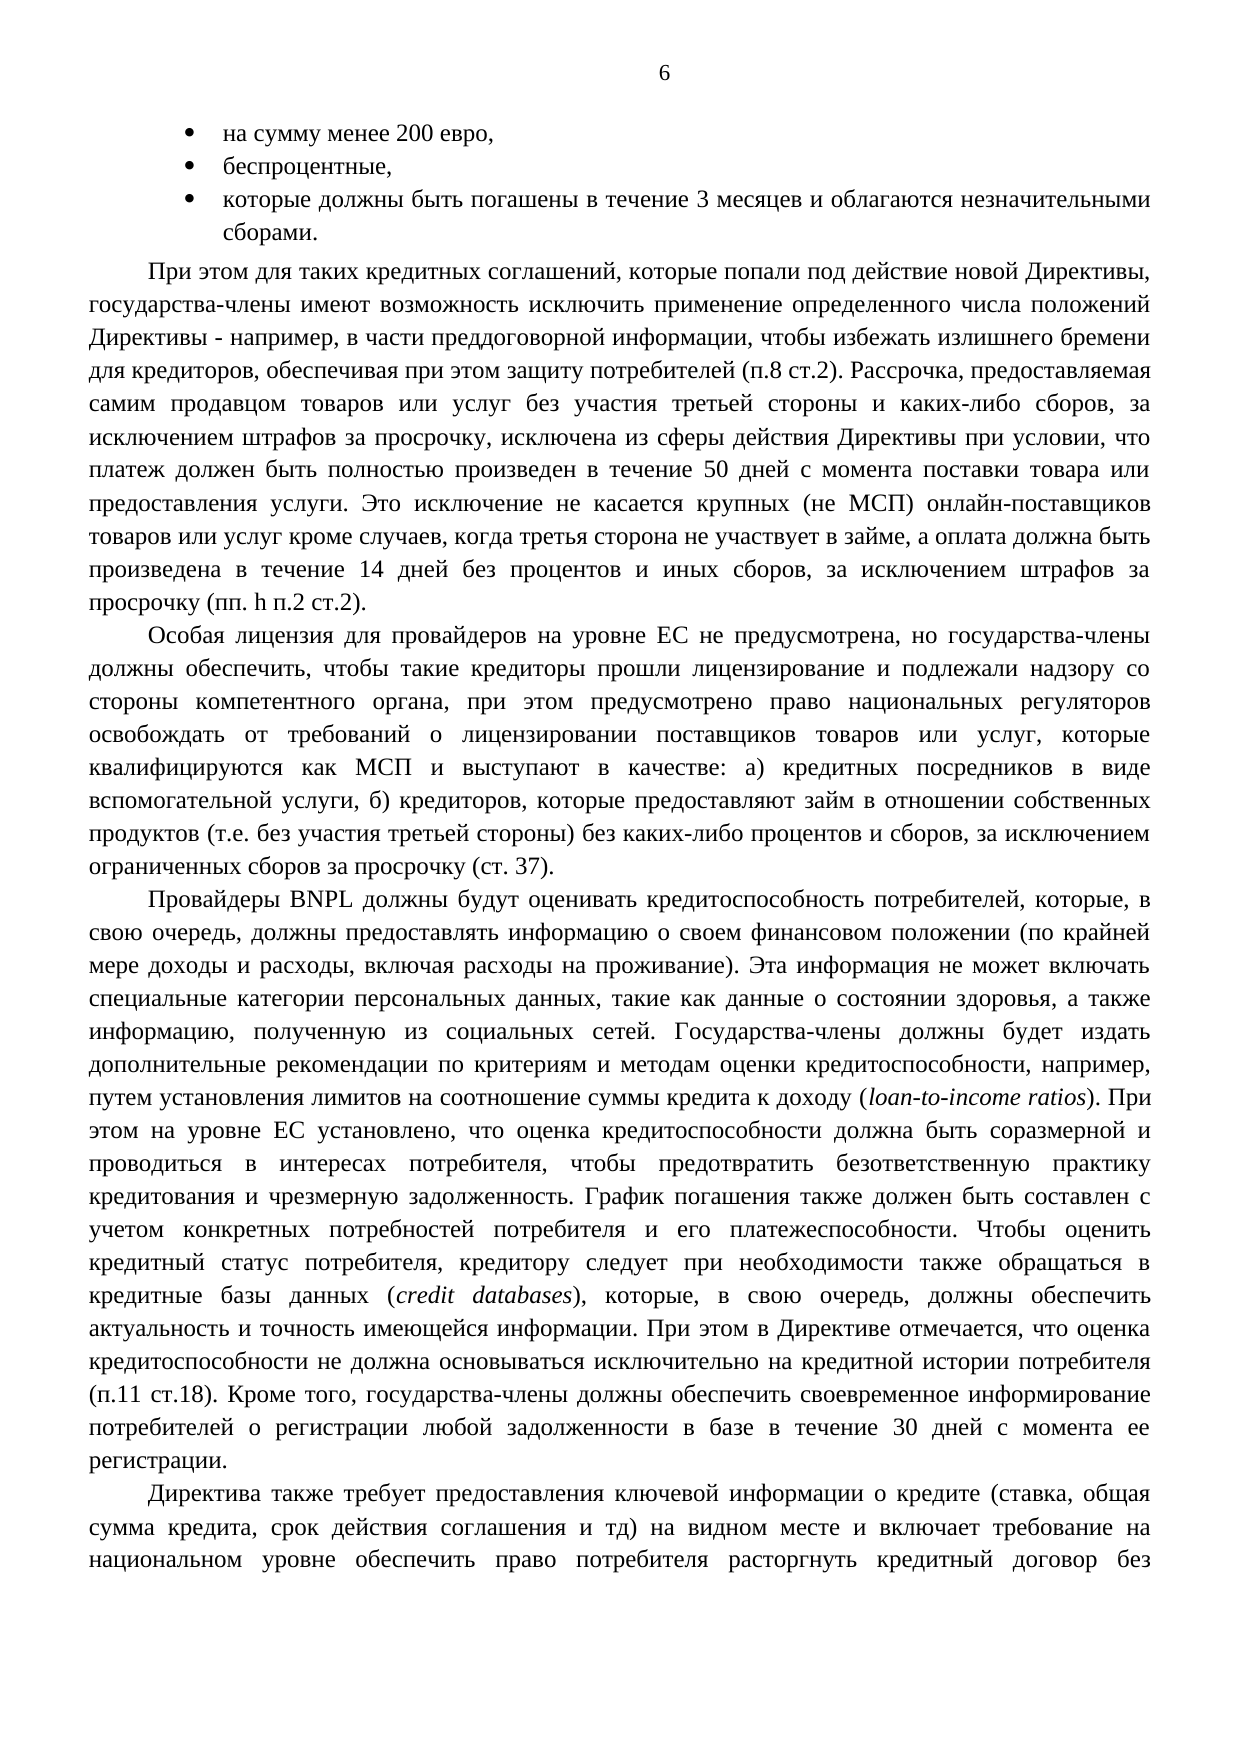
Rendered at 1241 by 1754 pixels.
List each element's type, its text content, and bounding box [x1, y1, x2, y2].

list на сумму менее 200 евро, [185, 118, 1152, 147]
text При этом для таких кредитных соглашений, которые попали под действие новой Директивы, государства-члены имеют возможность исключить применение определенного числа положений Директивы - например, в части преддоговорной информации, чтобы избежать излишнего бремени для кредиторов, обеспечивая при этом защиту потребителей (п.8 ст.2). Рассрочка, предоставляемая самим продавцом товаров или услуг без участия третьей стороны и каких-либо сборов, за исключением штрафов за просрочку, исключена из сферы действия Директивы при условии, что платеж должен быть полностью произведен в течение 50 дней с момента поставки товара или предоставления услуги. Это исключение не касается крупных (не МСП) онлайн-поставщиков товаров или услуг кроме случаев, когда третья сторона не участвует в займе, а оплата должна быть произведена в течение 14 дней без процентов и иных сборов, за исключением штрафов за просрочку (пп. h п.2 ст.2). [88, 256, 1152, 616]
text Особая лицензия для провайдеров на уровне ЕС не предусмотрена, но государства-члены должны обеспечить, чтобы такие кредиторы прошли лицензирование и подлежали надзору со стороны компетентного органа, при этом предусмотрено право национальных регуляторов освобождать от требований о лицензировании поставщиков товаров или услуг, которые квалифицируются как МСП и выступают в качестве: а) кредитных посредников в виде вспомогательной услуги, б) кредиторов, которые предоставляют займ в отношении собственных продуктов (т.е. без участия третьей стороны) без каких-либо процентов и сборов, за исключением ограниченных сборов за просрочку (ст. 37). [88, 620, 1152, 880]
list беспроцентные, [185, 151, 1152, 180]
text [88, 1478, 1152, 1573]
list которые должны быть погашены в течение 3 месяцев и облагаются незначительными сборами. [185, 184, 1152, 246]
text Провайдеры BNPL должны будут оценивать кредитоспособность потребителей, которые, в свою очередь, должны предоставлять информацию о своем финансовом положении (по крайней мере доходы и расходы, включая расходы на проживание). Эта информация не может включать специальные категории персональных данных, такие как данные о состоянии здоровья, а также информацию, полученную из социальных сетей. Государства-члены должны будет издать дополнительные рекомендации по критериям и методам оценки кредитоспособности, например, путем установления лимитов на соотношение суммы кредита к доходу (loan-to-income ratios). При этом на уровне ЕС установлено, что оценка кредитоспособности должна быть соразмерной и проводиться в интересах потребителя, чтобы предотвратить безответственную практику кредитования и чрезмерную задолженность. График погашения также должен быть составлен с учетом конкретных потребностей потребителя и его платежеспособности. Чтобы оценить кредитный статус потребителя, кредитору следует при необходимости также обращаться в кредитные базы данных (credit databases), которые, в свою очередь, должны обеспечить актуальность и точность имеющейся информации. При этом в Директиве отмечается, что оценка кредитоспособности не должна основываться исключительно на кредитной истории потребителя (п.11 ст.18). Кроме того, государства-члены должны обеспечить своевременное информирование потребителей о регистрации любой задолженности в базе в течение 30 дней с момента ее регистрации. [88, 884, 1152, 1474]
